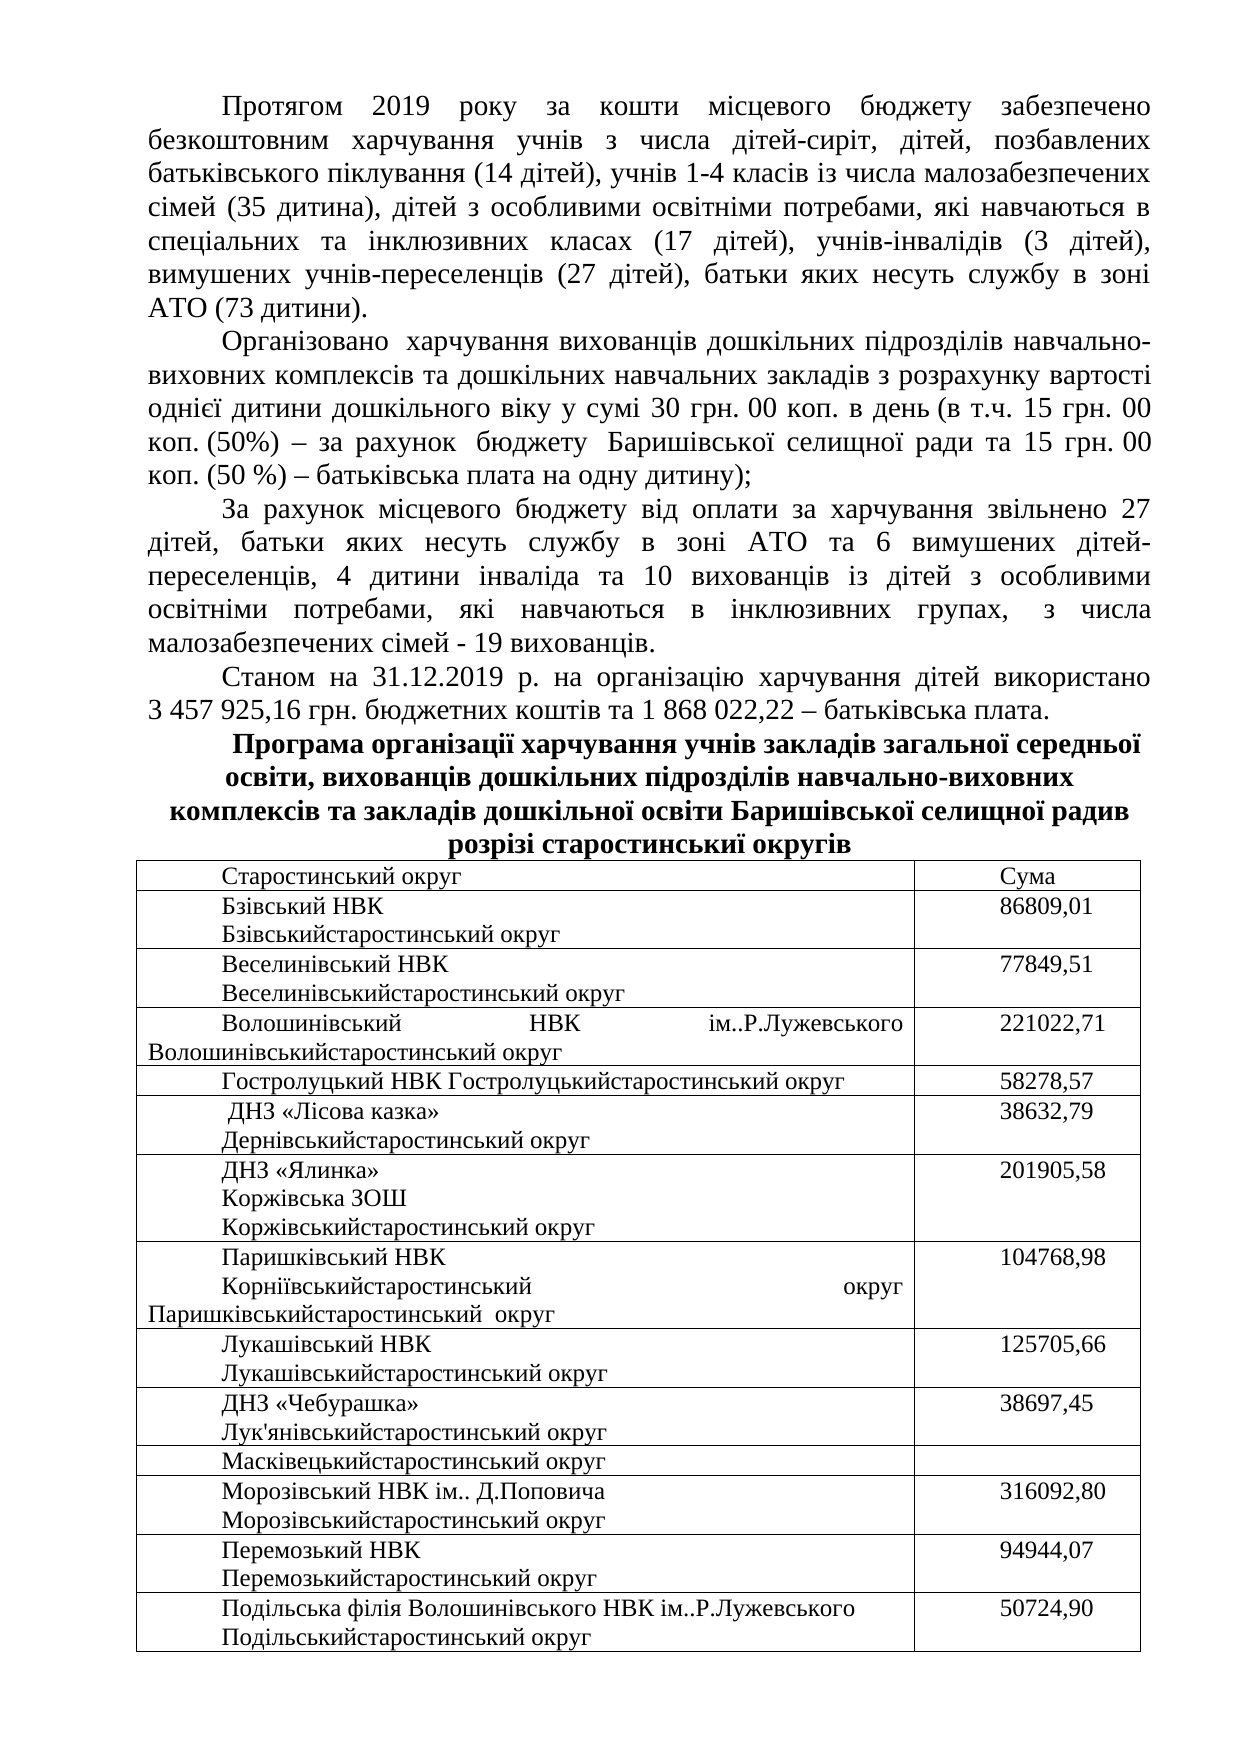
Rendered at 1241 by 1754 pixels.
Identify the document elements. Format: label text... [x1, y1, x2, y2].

table_header Старостинський округ [137, 861, 914, 890]
table_cell ДНЗ «Чебурашка» Лук'янівськийстаростинський округ [137, 1388, 914, 1445]
table_cell 94944,07 [915, 1535, 1140, 1592]
table_header Сума [915, 861, 1140, 890]
table_cell Паришківський НВК Корніївськийстаростинський округ Паришківськийстаростинський округ [137, 1242, 914, 1328]
text Організовано харчування вихованців дошкільних підрозділів навчально-виховних комплексів та дошкільних навчальних закладів з розрахунку вартості однієї дитини дошкільного віку у сумі 30 грн. 00 коп. в день (в т.ч. 15 грн. 00 коп. (50%) – за рахунок бюджету Баришівської селищної ради та 15 грн. 00 коп. (50 %) – батьківська плата на одну дитину); [148, 323, 1152, 491]
table_cell Бзівський НВК Бзівськийстаростинський округ [137, 891, 914, 948]
table_cell 201905,58 [915, 1155, 1140, 1241]
table_cell Морозівський НВК ім.. Д.Поповича Морозівськийстаростинський округ [137, 1476, 914, 1534]
text Станом на 31.12.2019 р. на організацію харчування дітей використано 3 457 925,16 грн. бюджетних коштів та 1 868 022,22 – батьківська плата. [148, 659, 1152, 726]
table_cell Масківецькийстаростинський округ [137, 1446, 914, 1475]
table_cell 50724,90 [915, 1593, 1140, 1651]
table_cell ДНЗ «Лісова казка» Дернівськийстаростинський округ [137, 1096, 914, 1154]
table_cell 77849,51 [915, 949, 1140, 1007]
table_cell ДНЗ «Ялинка» Коржівська ЗОШ Коржівськийстаростинський округ [137, 1155, 914, 1241]
table_cell 125705,66 [915, 1329, 1140, 1387]
table_cell 38632,79 [915, 1096, 1140, 1154]
table_cell Волошинівський НВК ім..Р.Лужевського Волошинівськийстаростинський округ [137, 1008, 914, 1065]
table_cell 316092,80 [915, 1476, 1140, 1534]
table_cell Перемозький НВК Перемозькийстаростинський округ [137, 1535, 914, 1592]
table_cell 104768,98 [915, 1242, 1140, 1328]
table_cell Гостролуцький НВК Гостролуцькийстаростинський округ [137, 1066, 914, 1095]
text За рахунок місцевого бюджету від оплати за харчування звільнено 27 дітей, батьки яких несуть службу в зоні АТО та 6 вимушених дітей-переселенців, 4 дитини інваліда та 10 вихованців із дітей з особливими освітніми потребами, які навчаються в інклюзивних групах, з числа малозабезпечених сімей - 19 вихованців. [148, 491, 1152, 659]
text Програма організації харчування учнів закладів загальної середньої освіти, вихованців дошкільних підрозділів навчально-виховних комплексів та закладів дошкільної освіти Баришівської селищної радив розрізі старостинськиї округів [148, 726, 1152, 860]
table_cell [915, 1446, 1140, 1475]
table_cell 58278,57 [915, 1066, 1140, 1095]
table_cell Веселинівський НВК Веселинівськийстаростинський округ [137, 949, 914, 1007]
text Протягом 2019 року за кошти місцевого бюджету забезпечено безкоштовним харчування учнів з числа дітей-сиріт, дітей, позбавлених батьківського піклування (14 дітей), учнів 1-4 класів із числа малозабезпечених сімей (35 дитина), дітей з особливими освітніми потребами, які навчаються в спеціальних та інклюзивних класах (17 дітей), учнів-інвалідів (3 дітей), вимушених учнів-переселенців (27 дітей), батьки яких несуть службу в зоні АТО (73 дитини). [148, 88, 1152, 323]
table_cell 221022,71 [915, 1008, 1140, 1065]
table_cell 86809,01 [915, 891, 1140, 948]
table_cell 38697,45 [915, 1388, 1140, 1445]
table_cell Подільська філія Волошинівського НВК ім..Р.Лужевського Подільськийстаростинський округ [137, 1593, 914, 1651]
table_cell Лукашівський НВК Лукашівськийстаростинський округ [137, 1329, 914, 1387]
